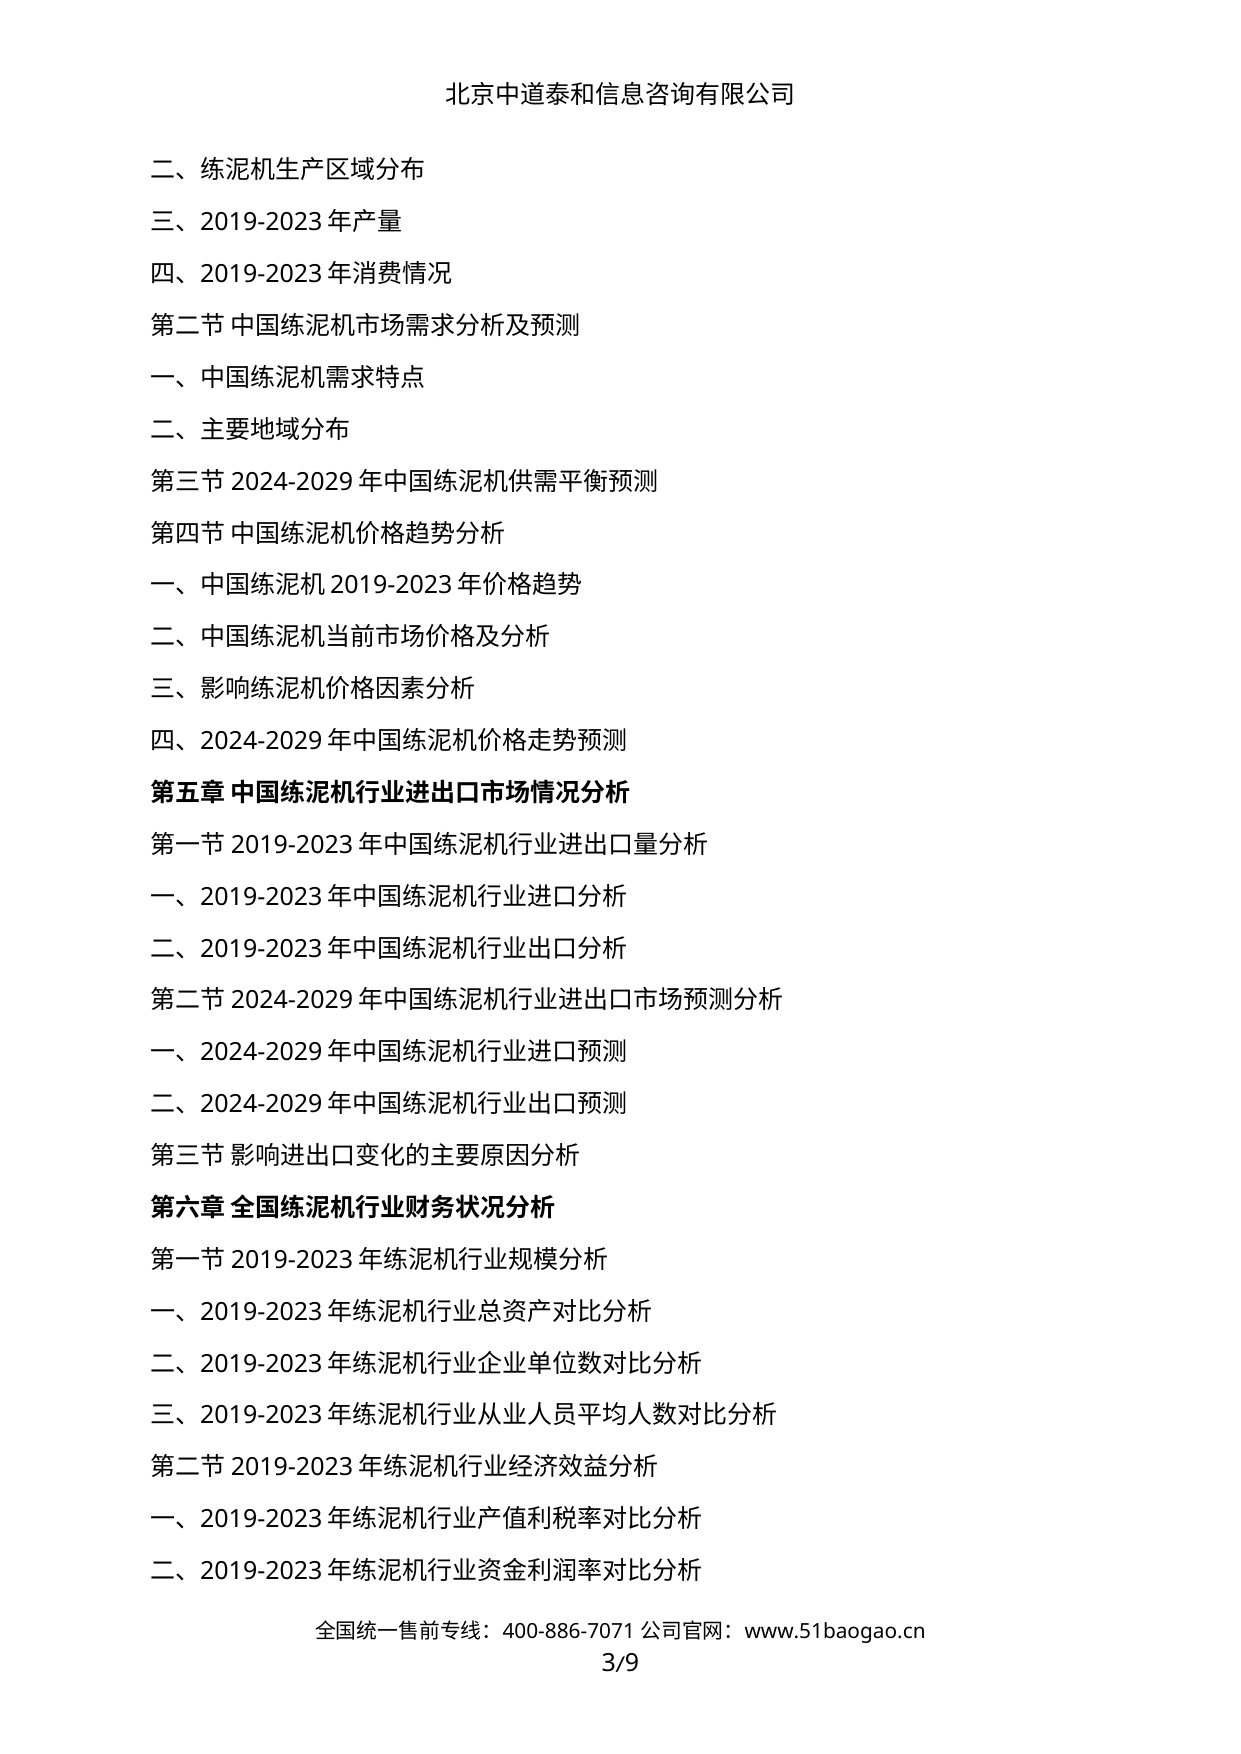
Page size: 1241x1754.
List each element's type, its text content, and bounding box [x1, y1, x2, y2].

text 一、2019-2023年练泥机行业总资产对比分析 [150, 1291, 1090, 1327]
text 二、中国练泥机当前市场价格及分析 [150, 617, 1090, 653]
text 二、主要地域分布 [150, 409, 1090, 446]
text 第一节 2019-2023年练泥机行业规模分析 [150, 1239, 1090, 1276]
text 第五章 中国练泥机行业进出口市场情况分析 [150, 772, 1090, 809]
text 一、中国练泥机2019-2023年价格趋势 [150, 565, 1090, 601]
text 第二节 2019-2023年练泥机行业经济效益分析 [150, 1447, 1090, 1483]
text 二、2019-2023年中国练泥机行业出口分析 [150, 928, 1090, 964]
text 三、影响练泥机价格因素分析 [150, 669, 1090, 705]
text 第二节 2024-2029年中国练泥机行业进出口市场预测分析 [150, 980, 1090, 1016]
text 一、中国练泥机需求特点 [150, 357, 1090, 394]
text 第三节 2024-2029年中国练泥机供需平衡预测 [150, 461, 1090, 497]
text 三、2019-2023年产量 [150, 202, 1090, 238]
text 四、2019-2023年消费情况 [150, 254, 1090, 290]
text 二、2019-2023年练泥机行业企业单位数对比分析 [150, 1343, 1090, 1379]
text 二、2024-2029年中国练泥机行业出口预测 [150, 1084, 1090, 1120]
text 一、2019-2023年练泥机行业产值利税率对比分析 [150, 1499, 1090, 1535]
text 二、2019-2023年练泥机行业资金利润率对比分析 [150, 1551, 1090, 1587]
text 一、2024-2029年中国练泥机行业进口预测 [150, 1032, 1090, 1068]
text 第二节 中国练泥机市场需求分析及预测 [150, 306, 1090, 342]
text 二、练泥机生产区域分布 [150, 150, 1090, 186]
text 第六章 全国练泥机行业财务状况分析 [150, 1187, 1090, 1224]
text 第一节 2019-2023年中国练泥机行业进出口量分析 [150, 824, 1090, 861]
text 三、2019-2023年练泥机行业从业人员平均人数对比分析 [150, 1395, 1090, 1431]
text 四、2024-2029年中国练泥机价格走势预测 [150, 721, 1090, 757]
text 一、2019-2023年中国练泥机行业进口分析 [150, 876, 1090, 912]
text 第四节 中国练泥机价格趋势分析 [150, 513, 1090, 549]
text 第三节 影响进出口变化的主要原因分析 [150, 1136, 1090, 1172]
